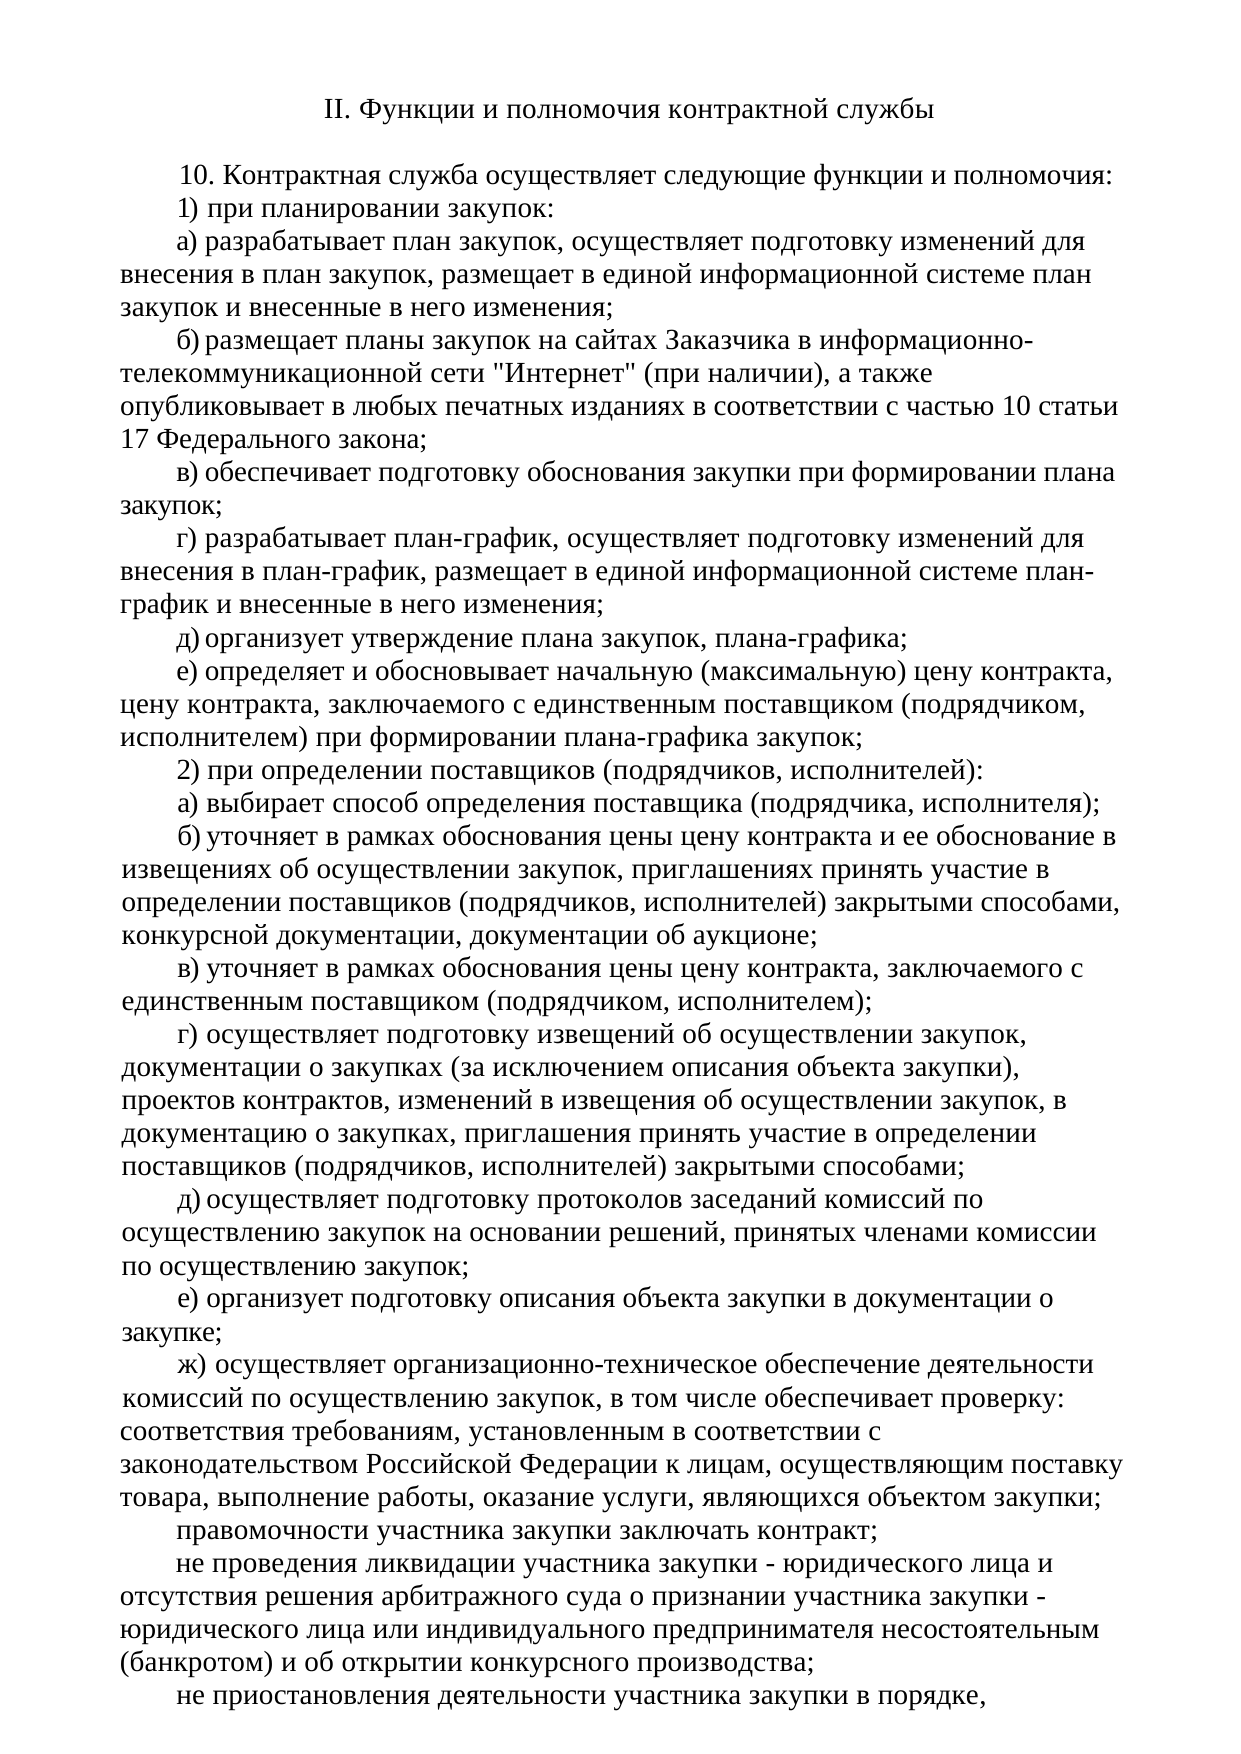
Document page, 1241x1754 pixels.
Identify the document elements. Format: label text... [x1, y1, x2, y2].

text 1) при планировании закупок: [176, 191, 1136, 224]
text г) разрабатывает план-график, осуществляет подготовку изменений для внесения в план-график, размещает в единой информационной системе план- график и внесенные в него изменения; [120, 521, 1136, 620]
text 10. Контрактная служба осуществляет следующие функции и полномочия: [178, 158, 1136, 191]
text д) организует утверждение плана закупок, плана-графика; [176, 621, 1136, 654]
text е) определяет и обосновывает начальную (максимальную) цену контракта, цену контракта, заключаемого с единственным поставщиком (подрядчиком, исполнителем) при формировании плана-графика закупок; [120, 654, 1136, 753]
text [120, 1678, 1082, 1711]
text в) уточняет в рамках обоснования цены цену контракта, заключаемого с единственным поставщиком (подрядчиком, исполнителем); [121, 951, 1136, 1017]
text соответствия требованиям, установленным в соответствии с законодательством Российской Федерации к лицам, осуществляющим поставку товара, выполнение работы, оказание услуги, являющихся объектом закупки; [119, 1414, 1136, 1513]
text не проведения ликвидации участника закупки - юридического лица и отсутствия решения арбитражного суда о признании участника закупки -юридического лица или индивидуального предпринимателя несостоятельным (банкротом) и об открытии конкурсного производства; [119, 1546, 1136, 1678]
text 2) при определении поставщиков (подрядчиков, исполнителей): [176, 753, 1136, 786]
text б) уточняет в рамках обоснования цены цену контракта и ее обоснование в извещениях об осуществлении закупок, приглашениях принять участие в определении поставщиков (подрядчиков, исполнителей) закрытыми способами, конкурсной документации, документации об аукционе; [121, 819, 1136, 951]
text в) обеспечивает подготовку обоснования закупки при формировании плана закупок; [120, 455, 1136, 521]
text е) организует подготовку описания объекта закупки в документации о закупке; [121, 1282, 1082, 1348]
text II. Функции и полномочия контрактной службы [123, 91, 1136, 124]
text ж) осуществляет организационно-техническое обеспечение деятельности комиссий по осуществлению закупок, в том числе обеспечивает проверку: [122, 1348, 1136, 1414]
text д) осуществляет подготовку протоколов заседаний комиссий по осуществлению закупок на основании решений, принятых членами комиссии по осуществлению закупок; [121, 1182, 1136, 1282]
text а) выбирает способ определения поставщика (подрядчика, исполнителя); [177, 786, 1136, 819]
text а) разрабатывает план закупок, осуществляет подготовку изменений для внесения в план закупок, размещает в единой информационной системе план закупок и внесенные в него изменения; [120, 224, 1136, 323]
text б) размещает планы закупок на сайтах Заказчика в информационно- телекоммуникационной сети "Интернет" (при наличии), а также опубликовывает в любых печатных изданиях в соответствии с частью 10 статьи 17 Федерального закона; [120, 323, 1136, 455]
text г) осуществляет подготовку извещений об осуществлении закупок, документации о закупках (за исключением описания объекта закупки), проектов контрактов, изменений в извещения об осуществлении закупок, в документацию о закупках, приглашения принять участие в определении поставщиков (подрядчиков, исполнителей) закрытыми способами; [121, 1017, 1082, 1182]
text правомочности участника закупки заключать контракт; [176, 1513, 1136, 1546]
